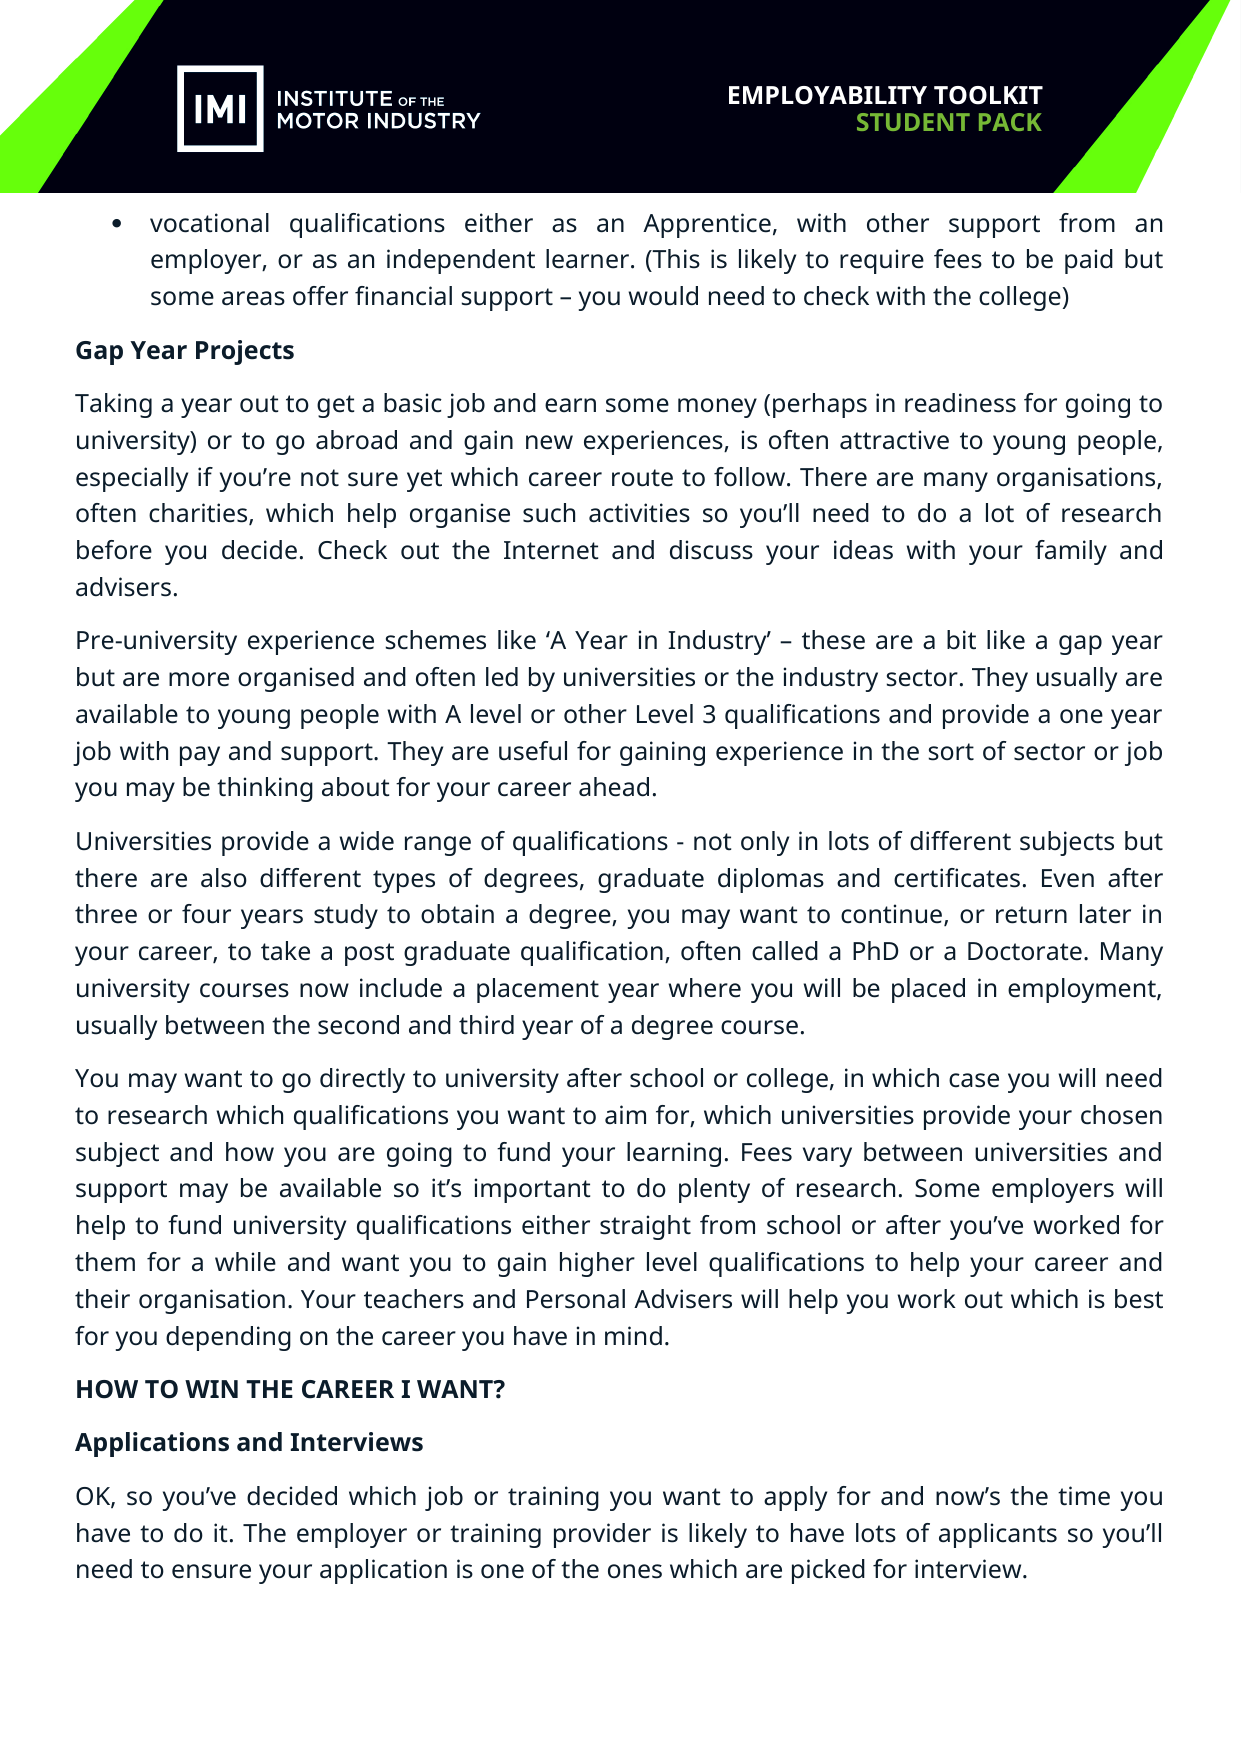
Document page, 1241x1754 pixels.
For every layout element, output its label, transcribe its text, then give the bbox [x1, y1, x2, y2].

text OK, so you’ve decided which job or training you want to apply for and now’s the time you have to do it. The employer or training provider is likely to have lots of applicants so you’ll need to ensure your application is one of the ones which are picked for interview. [75, 1478, 1165, 1586]
text Applications and Interviews [75, 1425, 1165, 1459]
text Universities provide a wide range of qualifications - not only in lots of different subjects but there are also different types of degrees, graduate diplomas and certificates. Even after three or four years study to obtain a degree, you may want to continue, or return later in your career, to take a post graduate qualification, often called a PhD or a Doctorate. Many university courses now include a placement year where you will be placed in employment, usually between the second and third year of a degree course. [75, 823, 1165, 1041]
list vocational qualifications either as an Apprentice, with other support from an employer, or as an independent learner. (This is likely to require fees to be paid but some areas offer financial support – you would need to check with the college) [112, 205, 1165, 313]
text HOW TO WIN THE CAREER I WANT? [75, 1372, 1165, 1406]
text Pre-university experience schemes like ‘A Year in Industry’ – these are a bit like a gap year but are more organised and often led by universities or the industry sector. They usually are available to young people with A level or other Level 3 qualifications and provide a one year job with pay and support. They are useful for gaining experience in the sort of sector or job you may be thinking about for your career ahead. [75, 623, 1165, 804]
text Gap Year Projects [75, 332, 1165, 366]
picture [0, 0, 1241, 193]
text You may want to go directly to university after school or college, in which case you will need to research which qualifications you want to aim for, which universities provide your chosen subject and how you are going to fund your learning. Fees vary between universities and support may be available so it’s important to do plenty of research. Some employers will help to fund university qualifications either straight from school or after you’ve worked for them for a while and want you to gain higher level qualifications to help your career and their organisation. Your teachers and Personal Advisers will help you work out which is best for you depending on the career you have in mind. [75, 1061, 1165, 1352]
text Taking a year out to get a basic job and earn some money (perhaps in readiness for going to university) or to go abroad and gain new experiences, is often attractive to young people, especially if you’re not sure yet which career route to follow. There are many organisations, often charities, which help organise such activities so you’ll need to do a lot of research before you decide. Check out the Internet and discuss your ideas with your family and advisers. [75, 386, 1165, 604]
